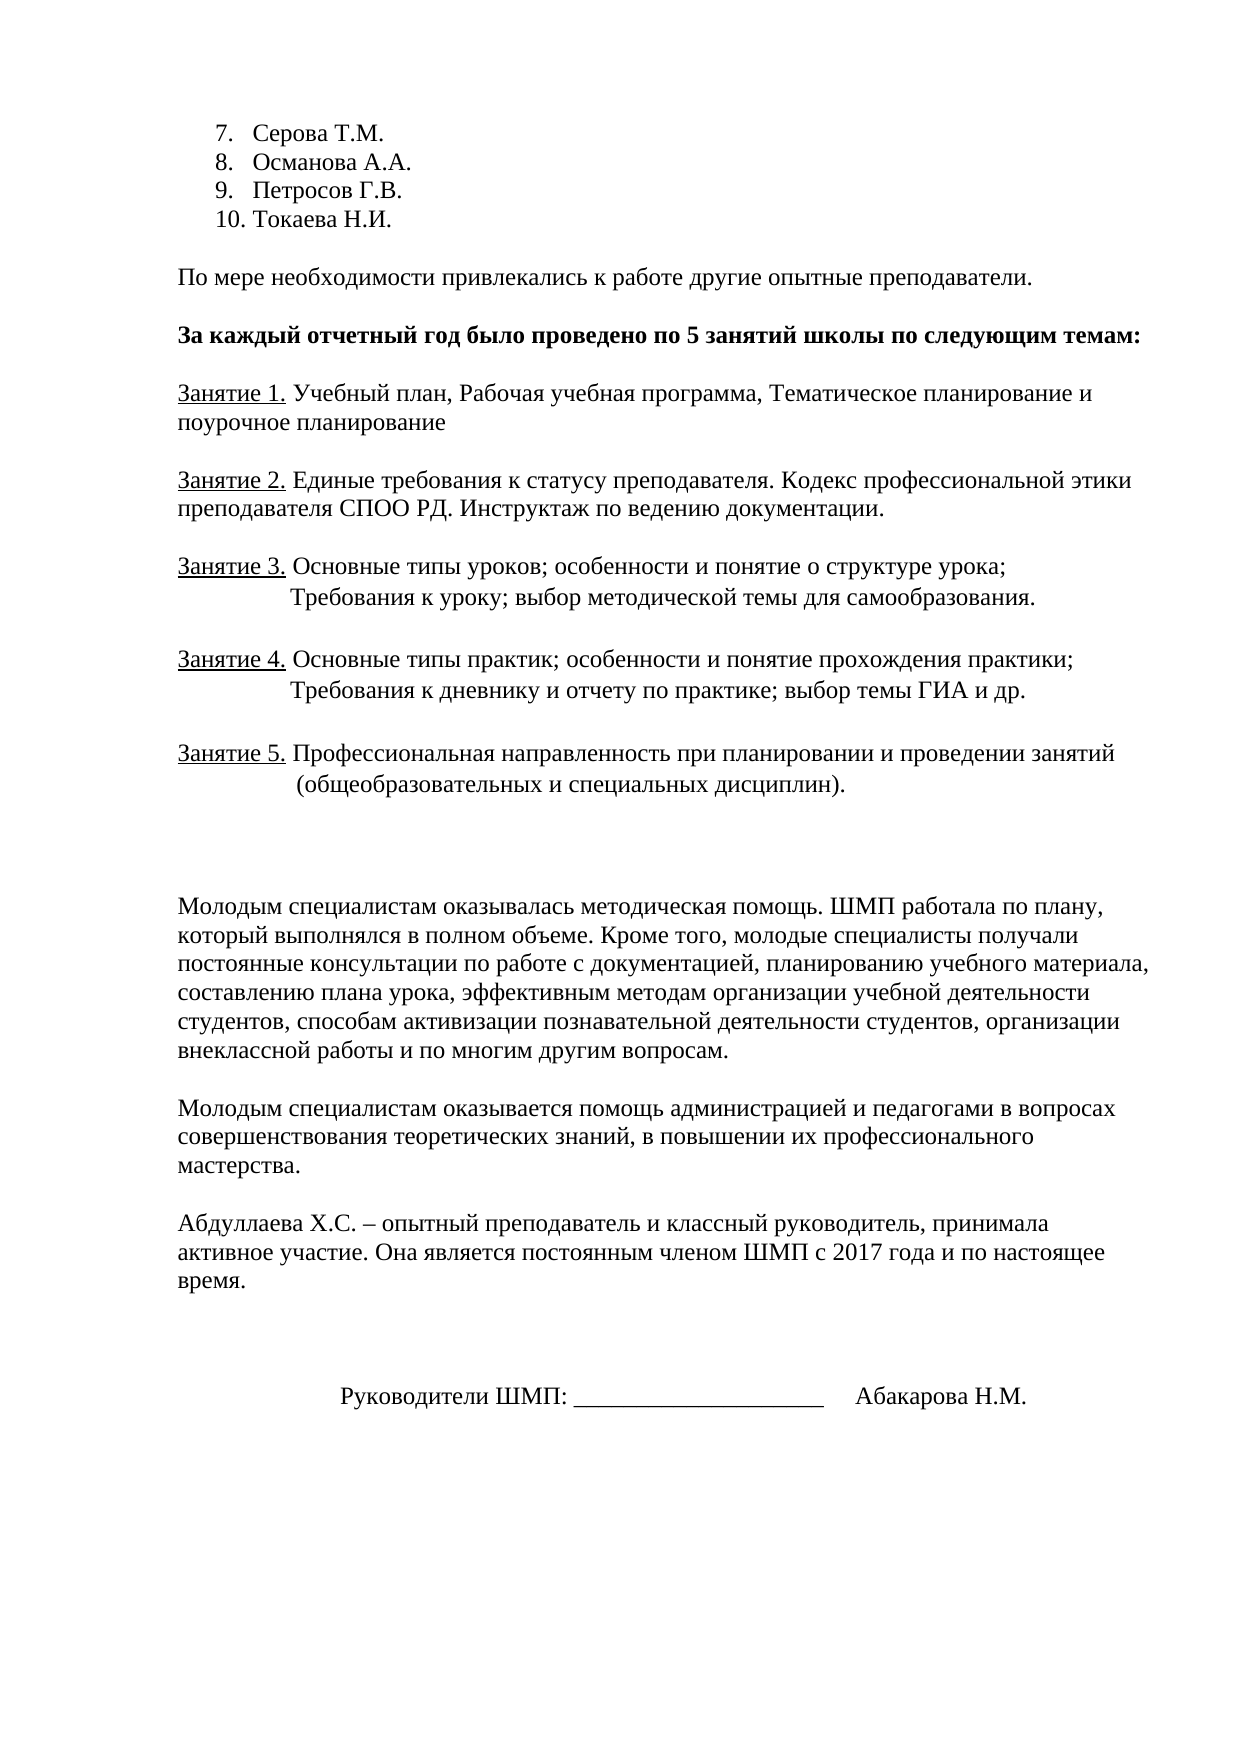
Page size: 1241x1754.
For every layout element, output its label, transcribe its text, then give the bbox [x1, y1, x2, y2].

text Требования к уроку; выбор методической темы для самообразования. [177, 582, 1152, 611]
text Занятие 4. Основные типы практик; особенности и понятие прохождения практики; [177, 644, 1152, 673]
list Османова А.А. [215, 147, 1152, 176]
text Абдуллаева Х.С. – опытный преподаватель и классный руководитель, принимала активное участие. Она является постоянным членом ШМП с 2017 года и по настоящее время. [177, 1208, 1152, 1294]
list Токаева Н.И. [215, 204, 1152, 233]
text За каждый отчетный год было проведено по 5 занятий школы по следующим темам: [177, 320, 1152, 349]
text По мере необходимости привлекались к работе другие опытные преподаватели. [177, 262, 1152, 291]
text Занятие 1. Учебный план, Рабочая учебная программа, Тематическое планирование и поурочное планирование [177, 378, 1152, 436]
text Молодым специалистам оказывается помощь администрацией и педагогами в вопросах совершенствования теоретических знаний, в повышении их профессионального мастерства. [177, 1093, 1152, 1179]
text Занятие 2. Единые требования к статусу преподавателя. Кодекс профессиональной этики преподавателя СПОО РД. Инструктаж по ведению документации. [177, 465, 1152, 522]
text (общеобразовательных и специальных дисциплин). [177, 769, 1152, 797]
text Требования к дневнику и отчету по практике; выбор темы ГИА и др. [177, 676, 1152, 704]
text Занятие 3. Основные типы уроков; особенности и понятие о структуре урока; [177, 551, 1152, 580]
list Серова Т.М. [215, 118, 1152, 147]
text Занятие 5. Профессиональная направленность при планировании и проведении занятий [177, 738, 1152, 766]
list Петросов Г.В. [215, 176, 1152, 204]
text Руководители ШМП: ____________________ Абакарова Н.М. [177, 1381, 1152, 1410]
text Молодым специалистам оказывалась методическая помощь. ШМП работала по плану, который выполнялся в полном объеме. Кроме того, молодые специалисты получали постоянные консультации по работе с документацией, планированию учебного материала, составлению плана урока, эффективным методам организации учебной деятельности студентов, способам активизации познавательной деятельности студентов, организации внеклассной работы и по многим другим вопросам. [177, 891, 1152, 1063]
